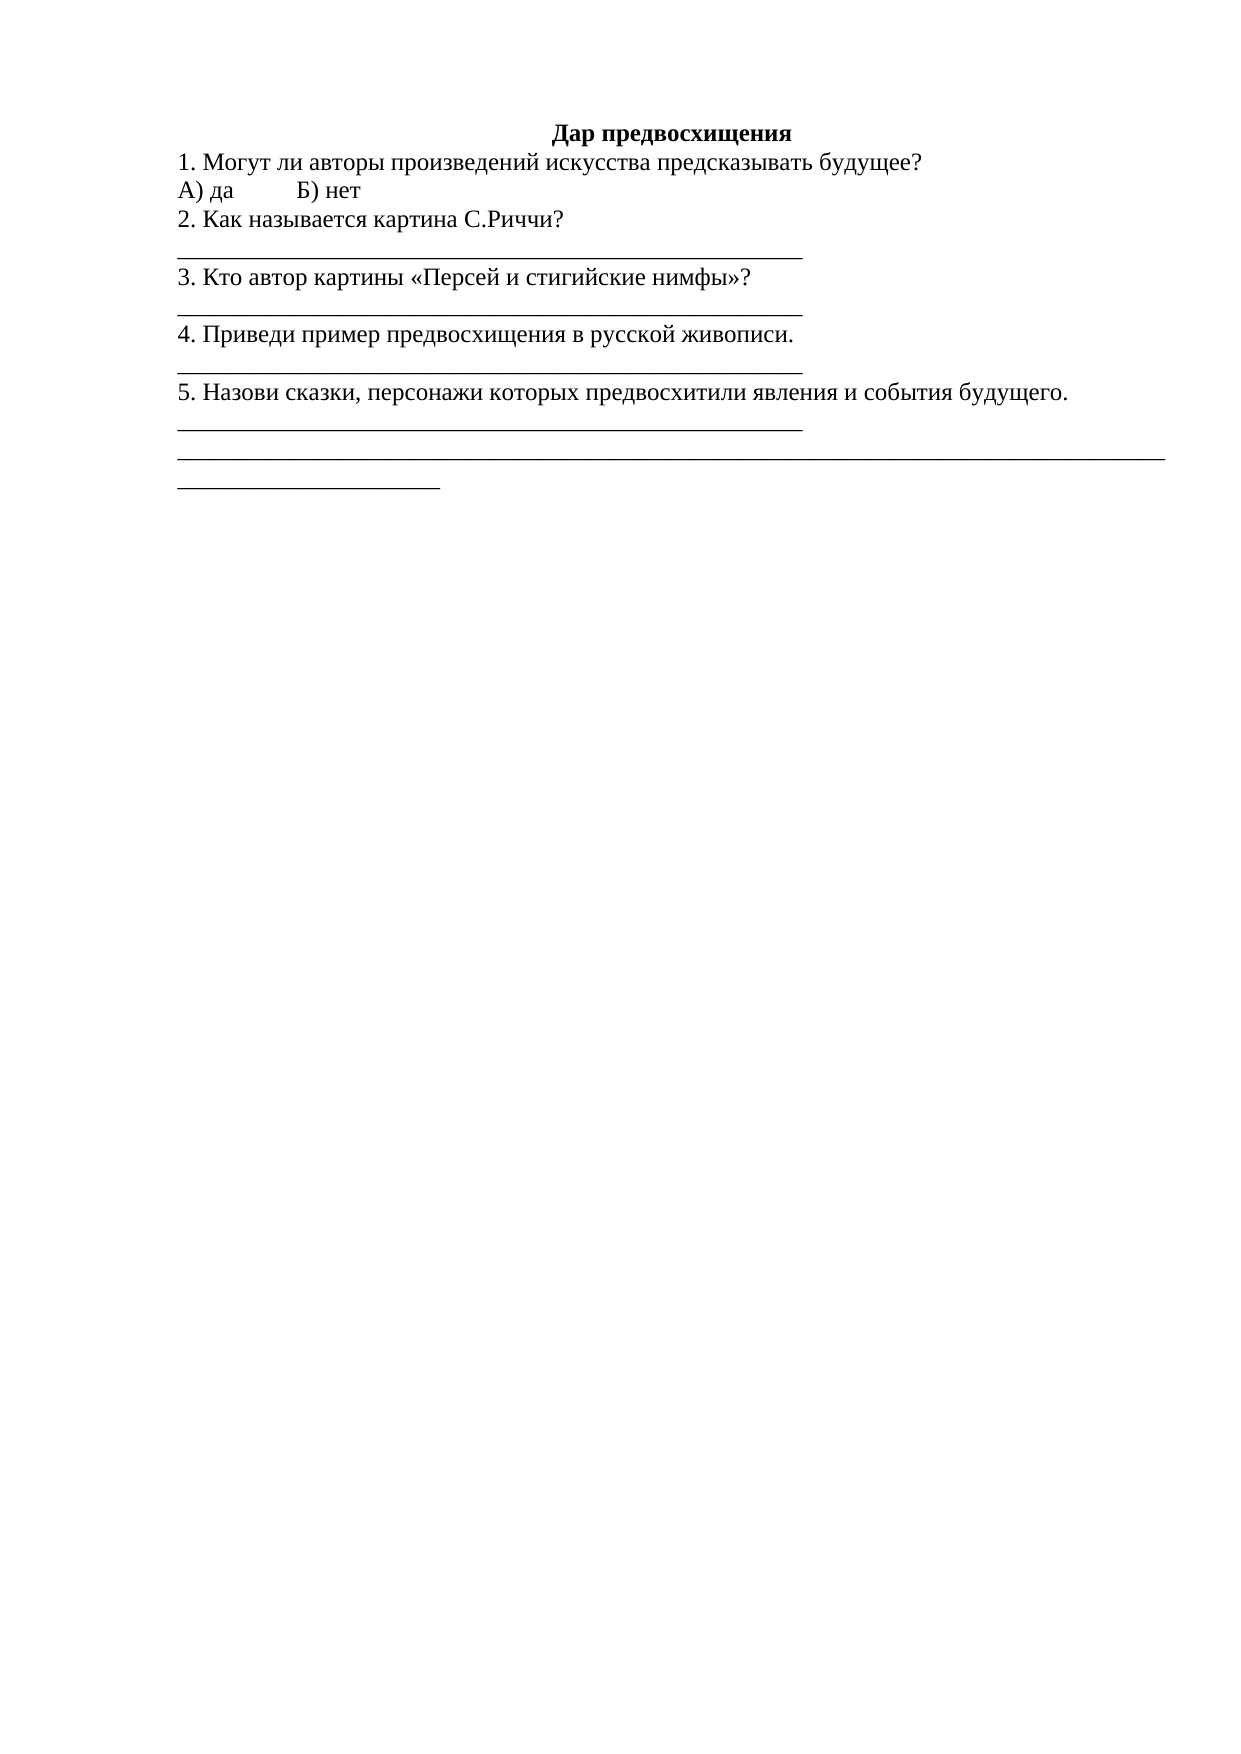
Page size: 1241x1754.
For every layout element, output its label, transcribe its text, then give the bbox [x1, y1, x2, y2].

text __________________________________________________ [177, 406, 1167, 434]
text 5. Назови сказки, персонажи которых предвосхитили явления и события будущего. [177, 377, 1167, 406]
text 4. Приведи пример предвосхищения в русской живописи. [177, 319, 1167, 348]
text Дар предвосхищения [177, 118, 1167, 147]
text А) да Б) нет [177, 176, 1167, 204]
text __________________________________________________ [177, 233, 1167, 262]
text ____________________________________________________________________________________________________ [177, 434, 1167, 492]
text 2. Как называется картина С.Риччи? [177, 204, 1167, 233]
text 1. Могут ли авторы произведений искусства предсказывать будущее? [177, 147, 1167, 176]
text __________________________________________________ [177, 291, 1167, 319]
text 3. Кто автор картины «Персей и стигийские нимфы»? [177, 262, 1167, 291]
text __________________________________________________ [177, 348, 1167, 377]
